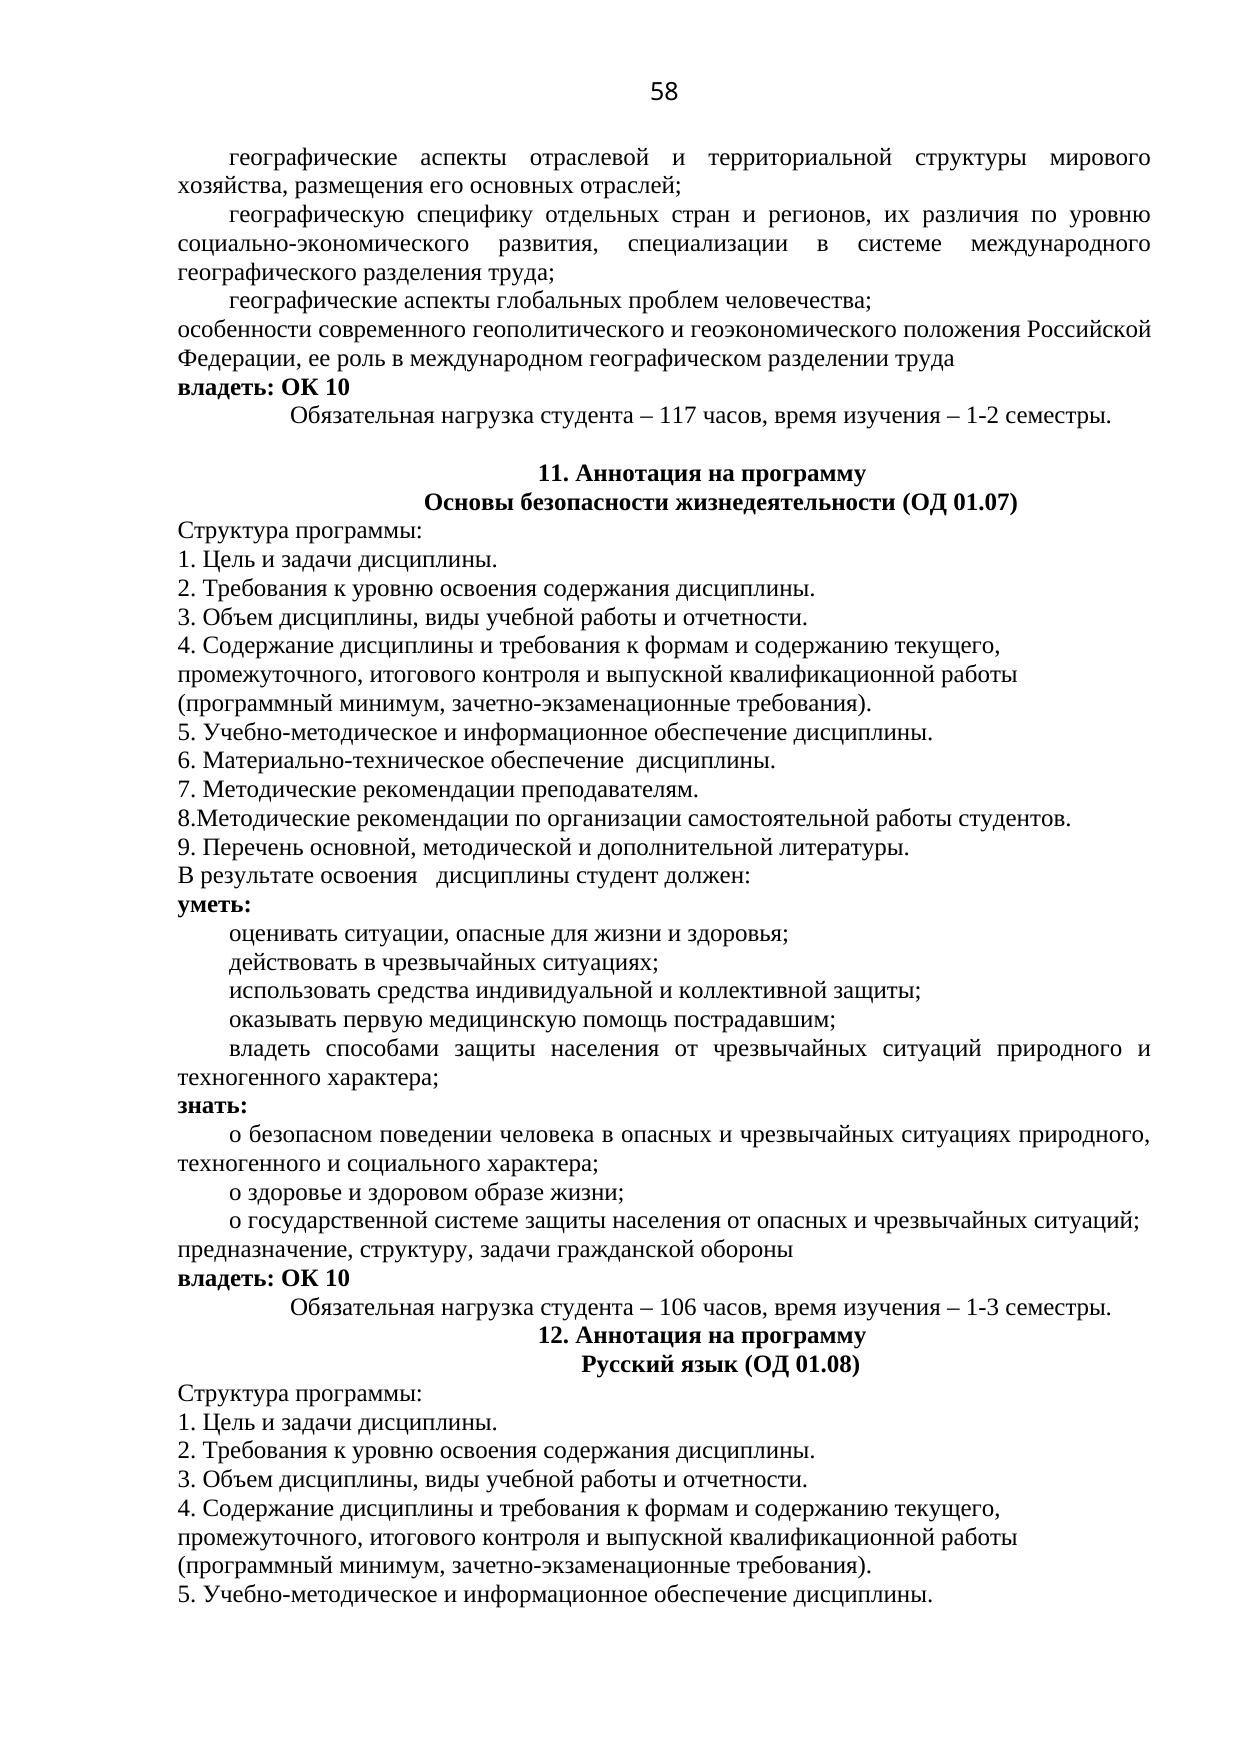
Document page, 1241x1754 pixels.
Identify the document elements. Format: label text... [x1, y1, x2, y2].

text 4. Содержание дисциплины и требования к формам и содержанию текущего, промежуточного, итогового контроля и выпускной квалификационной работы (программный минимум, зачетно-экзаменационные требования). [177, 631, 1152, 717]
text 9. Перечень основной, методической и дополнительной литературы. [177, 832, 1152, 861]
text 1. Цель и задачи дисциплины. [177, 1407, 1152, 1436]
text знать: [177, 1091, 1152, 1119]
text В результате освоения дисциплины студент должен: [177, 861, 1152, 889]
text о здоровье и здоровом образе жизни; [177, 1177, 1152, 1206]
list Русский язык (ОД 01.08) [290, 1349, 1152, 1378]
list Основы безопасности жизнедеятельности (ОД 01.07) [290, 487, 1152, 516]
text 1. Цель и задачи дисциплины. [177, 544, 1152, 573]
text предназначение, структуру, задачи гражданской обороны [177, 1234, 1152, 1263]
text географические аспекты отраслевой и территориальной структуры мирового хозяйства, размещения его основных отраслей; [177, 142, 1152, 199]
list Аннотация на программу [252, 1321, 1152, 1349]
text 8.Методические рекомендации по организации самостоятельной работы студентов. [177, 803, 1152, 832]
text Структура программы: [177, 516, 1152, 544]
text владеть: ОК 10 [177, 372, 1152, 401]
text уметь: [177, 889, 1152, 918]
text 4. Содержание дисциплины и требования к формам и содержанию текущего, промежуточного, итогового контроля и выпускной квалификационной работы (программный минимум, зачетно-экзаменационные требования). [177, 1493, 1152, 1579]
text 2. Требования к уровню освоения содержания дисциплины. [177, 573, 1152, 602]
text 5. Учебно-методическое и информационное обеспечение дисциплины. [177, 717, 1152, 746]
text о безопасном поведении человека в опасных и чрезвычайных ситуациях природного, техногенного и социального характера; [177, 1119, 1152, 1177]
text оценивать ситуации, опасные для жизни и здоровья; [177, 918, 1152, 947]
text географическую специфику отдельных стран и регионов, их различия по уровню социально-экономического развития, специализации в системе международного географического разделения труда; [177, 199, 1152, 286]
text использовать средства индивидуальной и коллективной защиты; [177, 976, 1152, 1004]
text 7. Методические рекомендации преподавателям. [177, 774, 1152, 803]
text 6. Материально-техническое обеспечение дисциплины. [177, 746, 1152, 774]
list Обязательная нагрузка студента – 117 часов, время изучения – 1-2 семестры. [177, 401, 1152, 429]
text владеть способами защиты населения от чрезвычайных ситуаций природного и техногенного характера; [177, 1033, 1152, 1091]
text действовать в чрезвычайных ситуациях; [177, 947, 1152, 976]
text географические аспекты глобальных проблем человечества; [177, 286, 1152, 314]
list Обязательная нагрузка студента – 106 часов, время изучения – 1-3 семестры. [177, 1292, 1152, 1321]
text 5. Учебно-методическое и информационное обеспечение дисциплины. [177, 1579, 1152, 1608]
text Структура программы: [177, 1378, 1152, 1407]
text 3. Объем дисциплины, виды учебной работы и отчетности. [177, 602, 1152, 631]
text 3. Объем дисциплины, виды учебной работы и отчетности. [177, 1464, 1152, 1493]
text 2. Требования к уровню освоения содержания дисциплины. [177, 1436, 1152, 1464]
text владеть: ОК 10 [177, 1263, 1152, 1292]
text о государственной системе защиты населения от опасных и чрезвычайных ситуаций; [177, 1206, 1152, 1234]
list Аннотация на программу [252, 458, 1152, 487]
text оказывать первую медицинскую помощь пострадавшим; [177, 1004, 1152, 1033]
text особенности современного геополитического и геоэкономического положения Российской Федерации, ее роль в международном географическом разделении труда [177, 314, 1152, 372]
